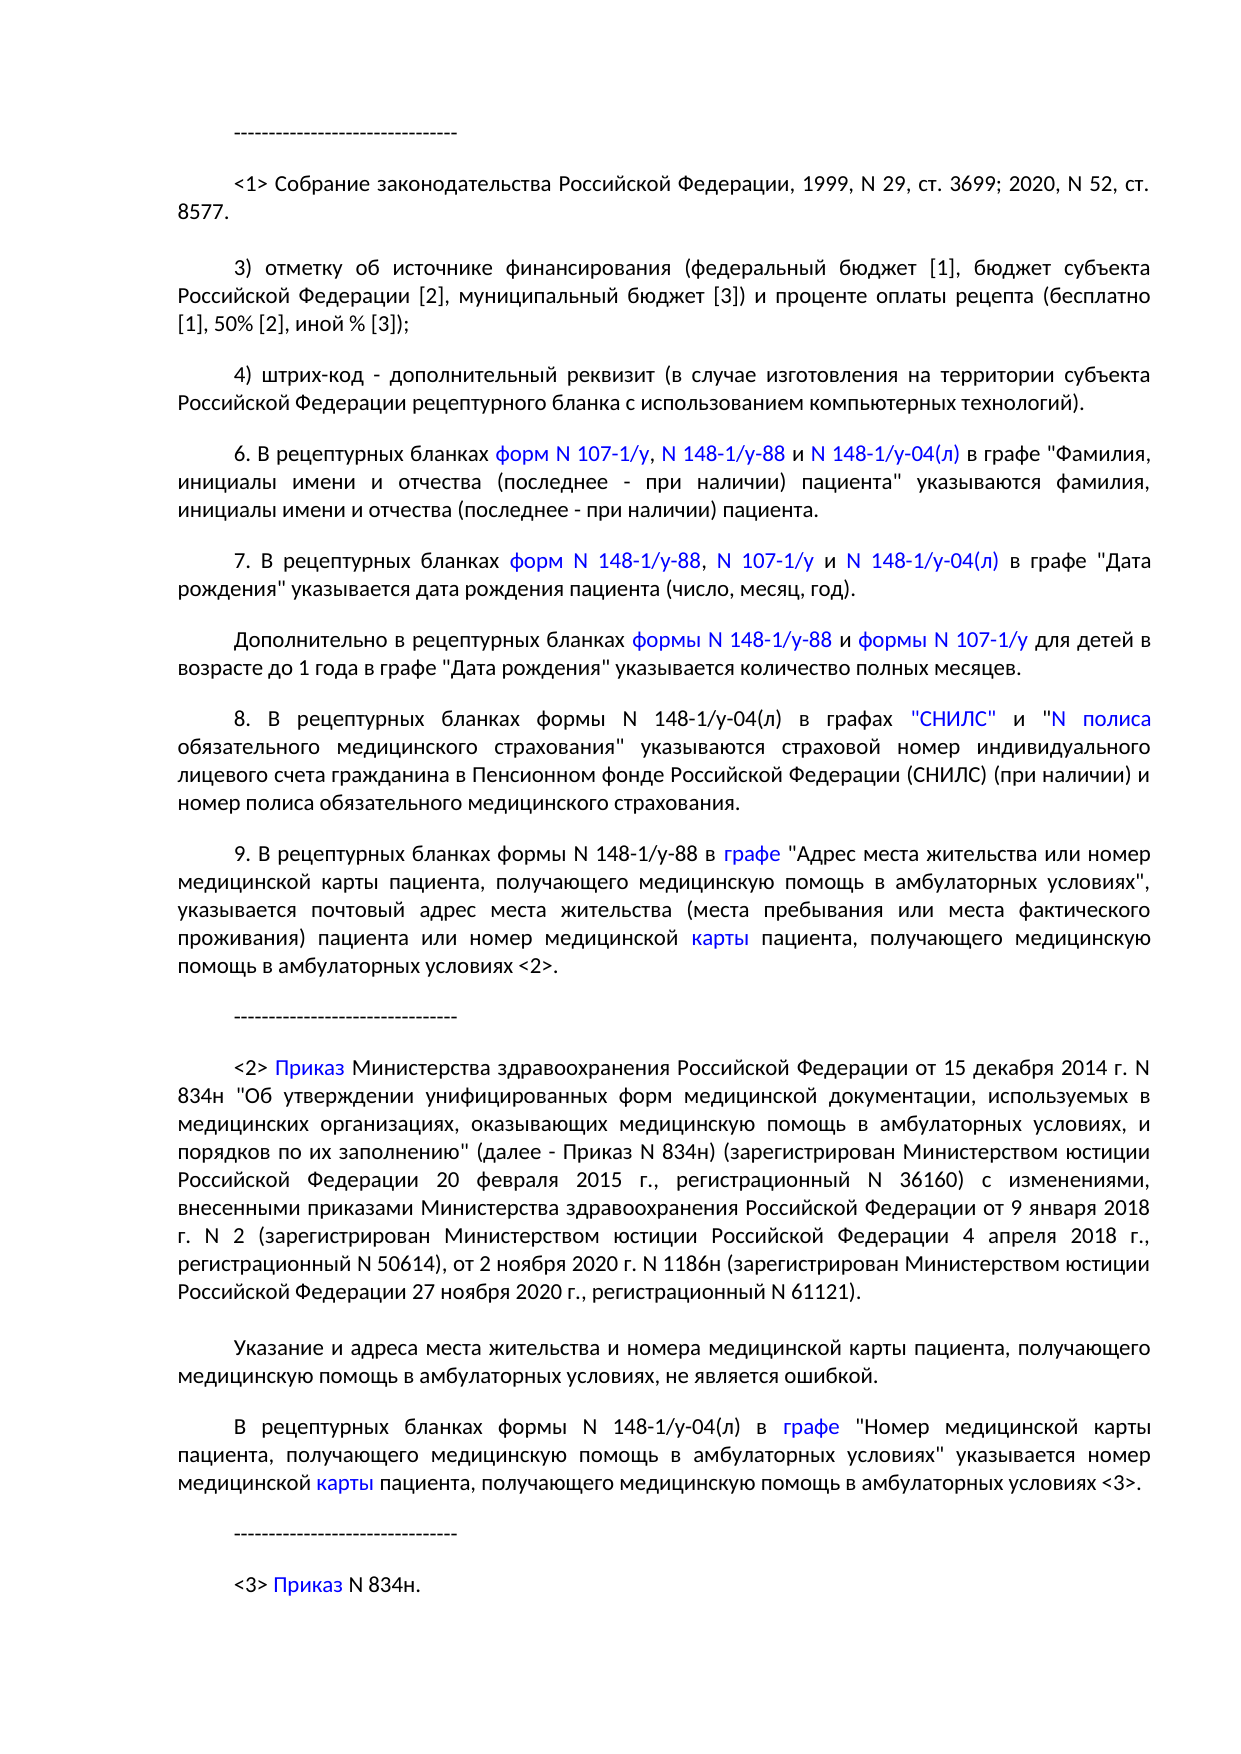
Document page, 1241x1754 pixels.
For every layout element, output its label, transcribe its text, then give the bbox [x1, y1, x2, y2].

text В рецептурных бланках формы N 148-1/у-04(л) в графе "Номер медицинской карты пациента, получающего медицинскую помощь в амбулаторных условиях" указывается номер медицинской карты пациента, получающего медицинскую помощь в амбулаторных условиях <3>. [177, 1412, 1152, 1496]
text <1> Собрание законодательства Российской Федерации, 1999, N 29, ст. 3699; 2020, N 52, ст. 8577. [177, 169, 1152, 225]
text <2> Приказ Министерства здравоохранения Российской Федерации от 15 декабря 2014 г. N 834н "Об утверждении унифицированных форм медицинской документации, используемых в медицинских организациях, оказывающих медицинскую помощь в амбулаторных условиях, и порядков по их заполнению" (далее - Приказ N 834н) (зарегистрирован Министерством юстиции Российской Федерации 20 февраля 2015 г., регистрационный N 36160) с изменениями, внесенными приказами Министерства здравоохранения Российской Федерации от 9 января 2018 г. N 2 (зарегистрирован Министерством юстиции Российской Федерации 4 апреля 2018 г., регистрационный N 50614), от 2 ноября 2020 г. N 1186н (зарегистрирован Министерством юстиции Российской Федерации 27 ноября 2020 г., регистрационный N 61121). [177, 1053, 1152, 1305]
text 7. В рецептурных бланках форм N 148-1/у-88, N 107-1/у и N 148-1/у-04(л) в графе "Дата рождения" указывается дата рождения пациента (число, месяц, год). [177, 546, 1152, 602]
text 6. В рецептурных бланках форм N 107-1/у, N 148-1/у-88 и N 148-1/у-04(л) в графе "Фамилия, инициалы имени и отчества (последнее - при наличии) пациента" указываются фамилия, инициалы имени и отчества (последнее - при наличии) пациента. [177, 439, 1152, 523]
text -------------------------------- [177, 1519, 1152, 1547]
text <3> Приказ N 834н. [177, 1570, 1152, 1598]
text -------------------------------- [177, 118, 1152, 146]
text 3) отметку об источнике финансирования (федеральный бюджет [1], бюджет субъекта Российской Федерации [2], муниципальный бюджет [3]) и проценте оплаты рецепта (бесплатно [1], 50% [2], иной % [3]); [177, 253, 1152, 337]
text Указание и адреса места жительства и номера медицинской карты пациента, получающего медицинскую помощь в амбулаторных условиях, не является ошибкой. [177, 1333, 1152, 1389]
text 9. В рецептурных бланках формы N 148-1/у-88 в графе "Адрес места жительства или номер медицинской карты пациента, получающего медицинскую помощь в амбулаторных условиях", указывается почтовый адрес места жительства (места пребывания или места фактического проживания) пациента или номер медицинской карты пациента, получающего медицинскую помощь в амбулаторных условиях <2>. [177, 839, 1152, 979]
text 4) штрих-код - дополнительный реквизит (в случае изготовления на территории субъекта Российской Федерации рецептурного бланка с использованием компьютерных технологий). [177, 360, 1152, 416]
text Дополнительно в рецептурных бланках формы N 148-1/у-88 и формы N 107-1/у для детей в возрасте до 1 года в графе "Дата рождения" указывается количество полных месяцев. [177, 625, 1152, 681]
text -------------------------------- [177, 1002, 1152, 1030]
text 8. В рецептурных бланках формы N 148-1/у-04(л) в графах "СНИЛС" и "N полиса обязательного медицинского страхования" указываются страховой номер индивидуального лицевого счета гражданина в Пенсионном фонде Российской Федерации (СНИЛС) (при наличии) и номер полиса обязательного медицинского страхования. [177, 704, 1152, 816]
